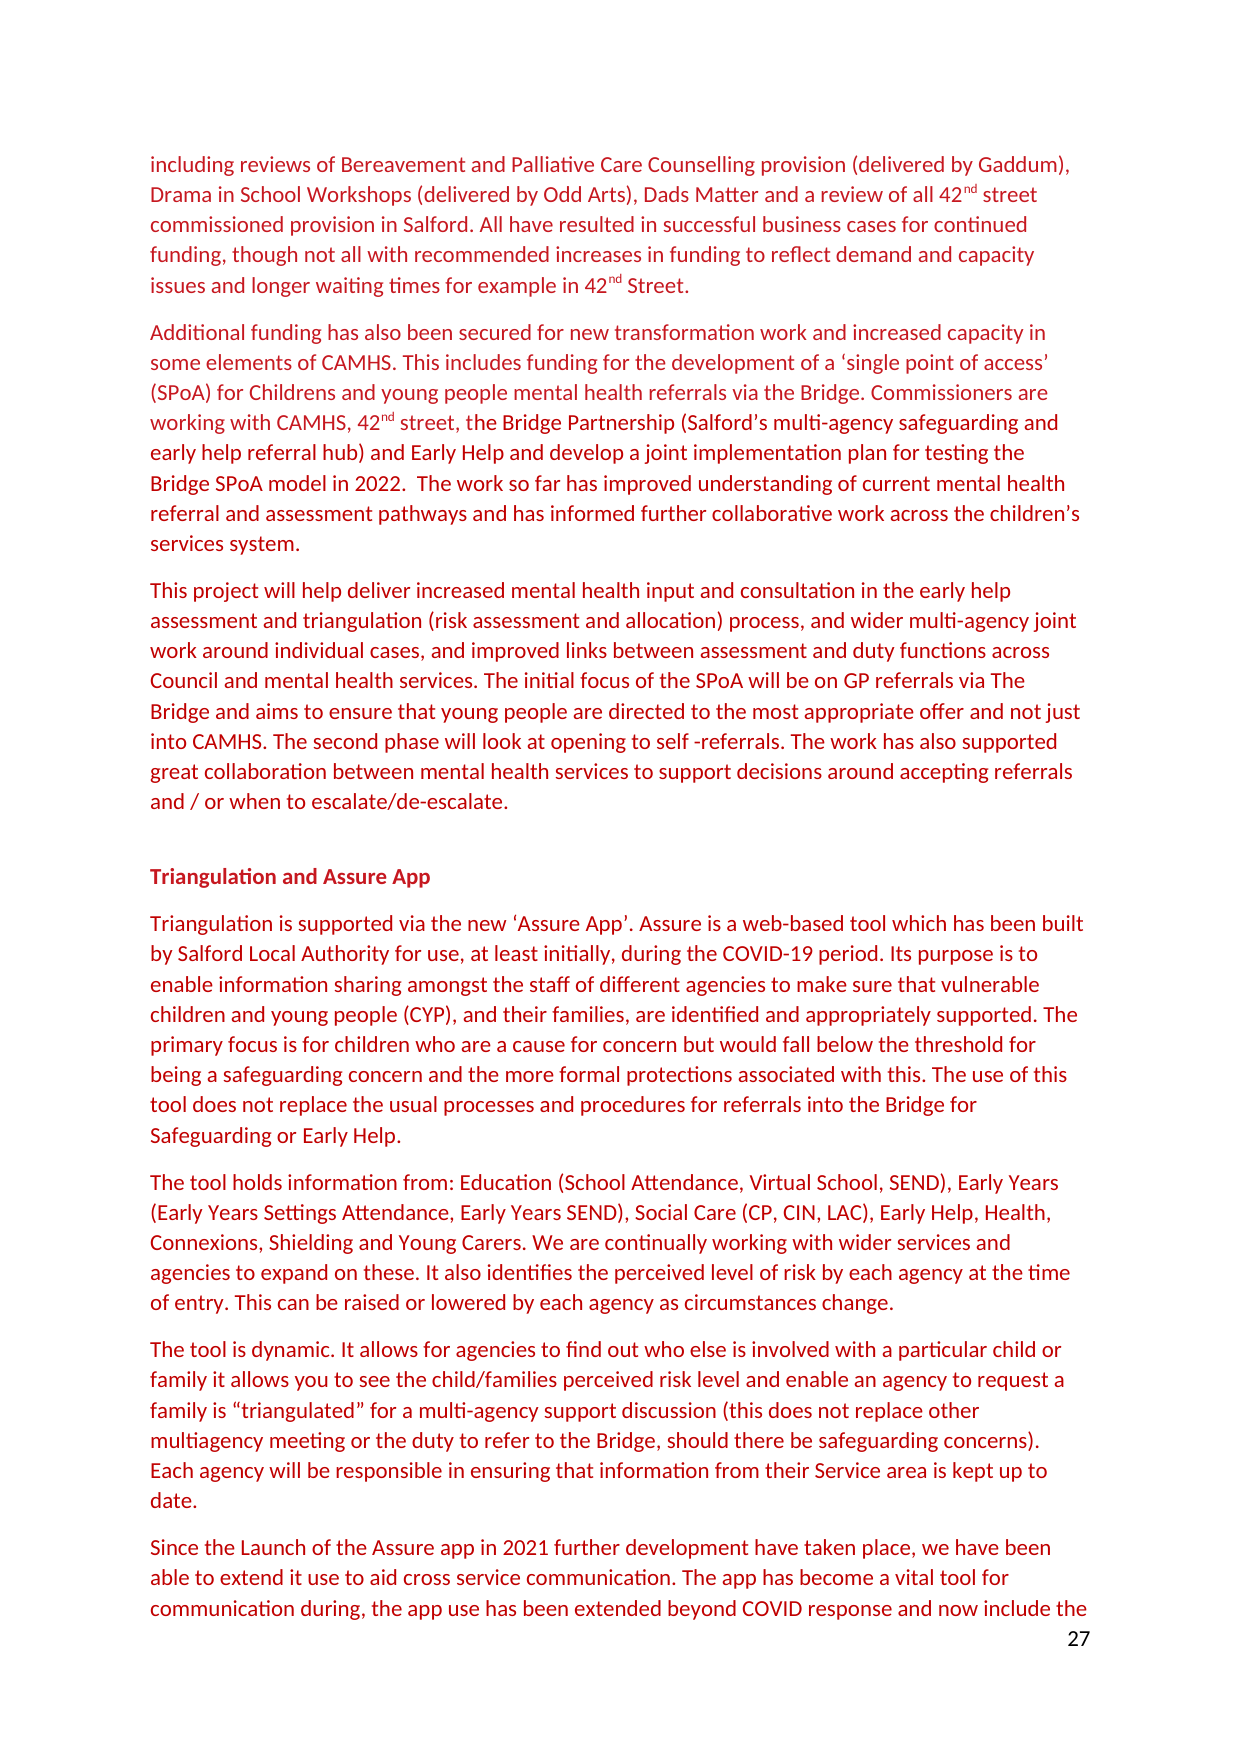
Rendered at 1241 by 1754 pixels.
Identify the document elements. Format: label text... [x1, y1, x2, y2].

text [150, 150, 1090, 299]
text Additional funding has also been secured for new transformation work and increased capacity in some elements of CAMHS. This includes funding for the development of a ‘single point of access’ (SPoA) for Childrens and young people mental health referrals via the Bridge. Commissioners are working with CAMHS, 42nd street, the Bridge Partnership (Salford’s multi-agency safeguarding and early help referral hub) and Early Help and develop a joint implementation plan for testing the Bridge SPoA model in 2022. The work so far has improved understanding of current mental health referral and assessment pathways and has informed further collaborative work across the children’s services system. [150, 318, 1090, 557]
text Triangulation and Assure App [150, 862, 1090, 890]
text The tool holds information from: Education (School Attendance, Virtual School, SEND), Early Years (Early Years Settings Attendance, Early Years SEND), Social Care (CP, CIN, LAC), Early Help, Health, Connexions, Shielding and Young Carers. We are continually working with wider services and agencies to expand on these. It also identifies the perceived level of risk by each agency at the time of entry. This can be raised or lowered by each agency as circumstances change. [150, 1168, 1090, 1316]
text This project will help deliver increased mental health input and consultation in the early help assessment and triangulation (risk assessment and allocation) process, and wider multi-agency joint work around individual cases, and improved links between assessment and duty functions across Council and mental health services. The initial focus of the SPoA will be on GP referrals via The Bridge and aims to ensure that young people are directed to the most appropriate offer and not just into CAMHS. The second phase will look at opening to self -referrals. The work has also supported great collaboration between mental health services to support decisions around accepting referrals and / or when to escalate/de-escalate. [150, 576, 1090, 816]
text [150, 1533, 1090, 1622]
text The tool is dynamic. It allows for agencies to find out who else is involved with a particular child or family it allows you to see the child/families perceived risk level and enable an agency to request a family is “triangulated” for a multi-agency support discussion (this does not replace other multiagency meeting or the duty to refer to the Bridge, should there be safeguarding concerns). Each agency will be responsible in ensuring that information from their Service area is kept up to date. [150, 1335, 1090, 1514]
text Triangulation is supported via the new ‘Assure App’. Assure is a web-based tool which has been built by Salford Local Authority for use, at least initially, during the COVID-19 period. Its purpose is to enable information sharing amongst the staff of different agencies to make sure that vulnerable children and young people (CYP), and their families, are identified and appropriately supported. The primary focus is for children who are a cause for concern but would fall below the threshold for being a safeguarding concern and the more formal protections associated with this. The use of this tool does not replace the usual processes and procedures for referrals into the Bridge for Safeguarding or Early Help. [150, 909, 1090, 1149]
